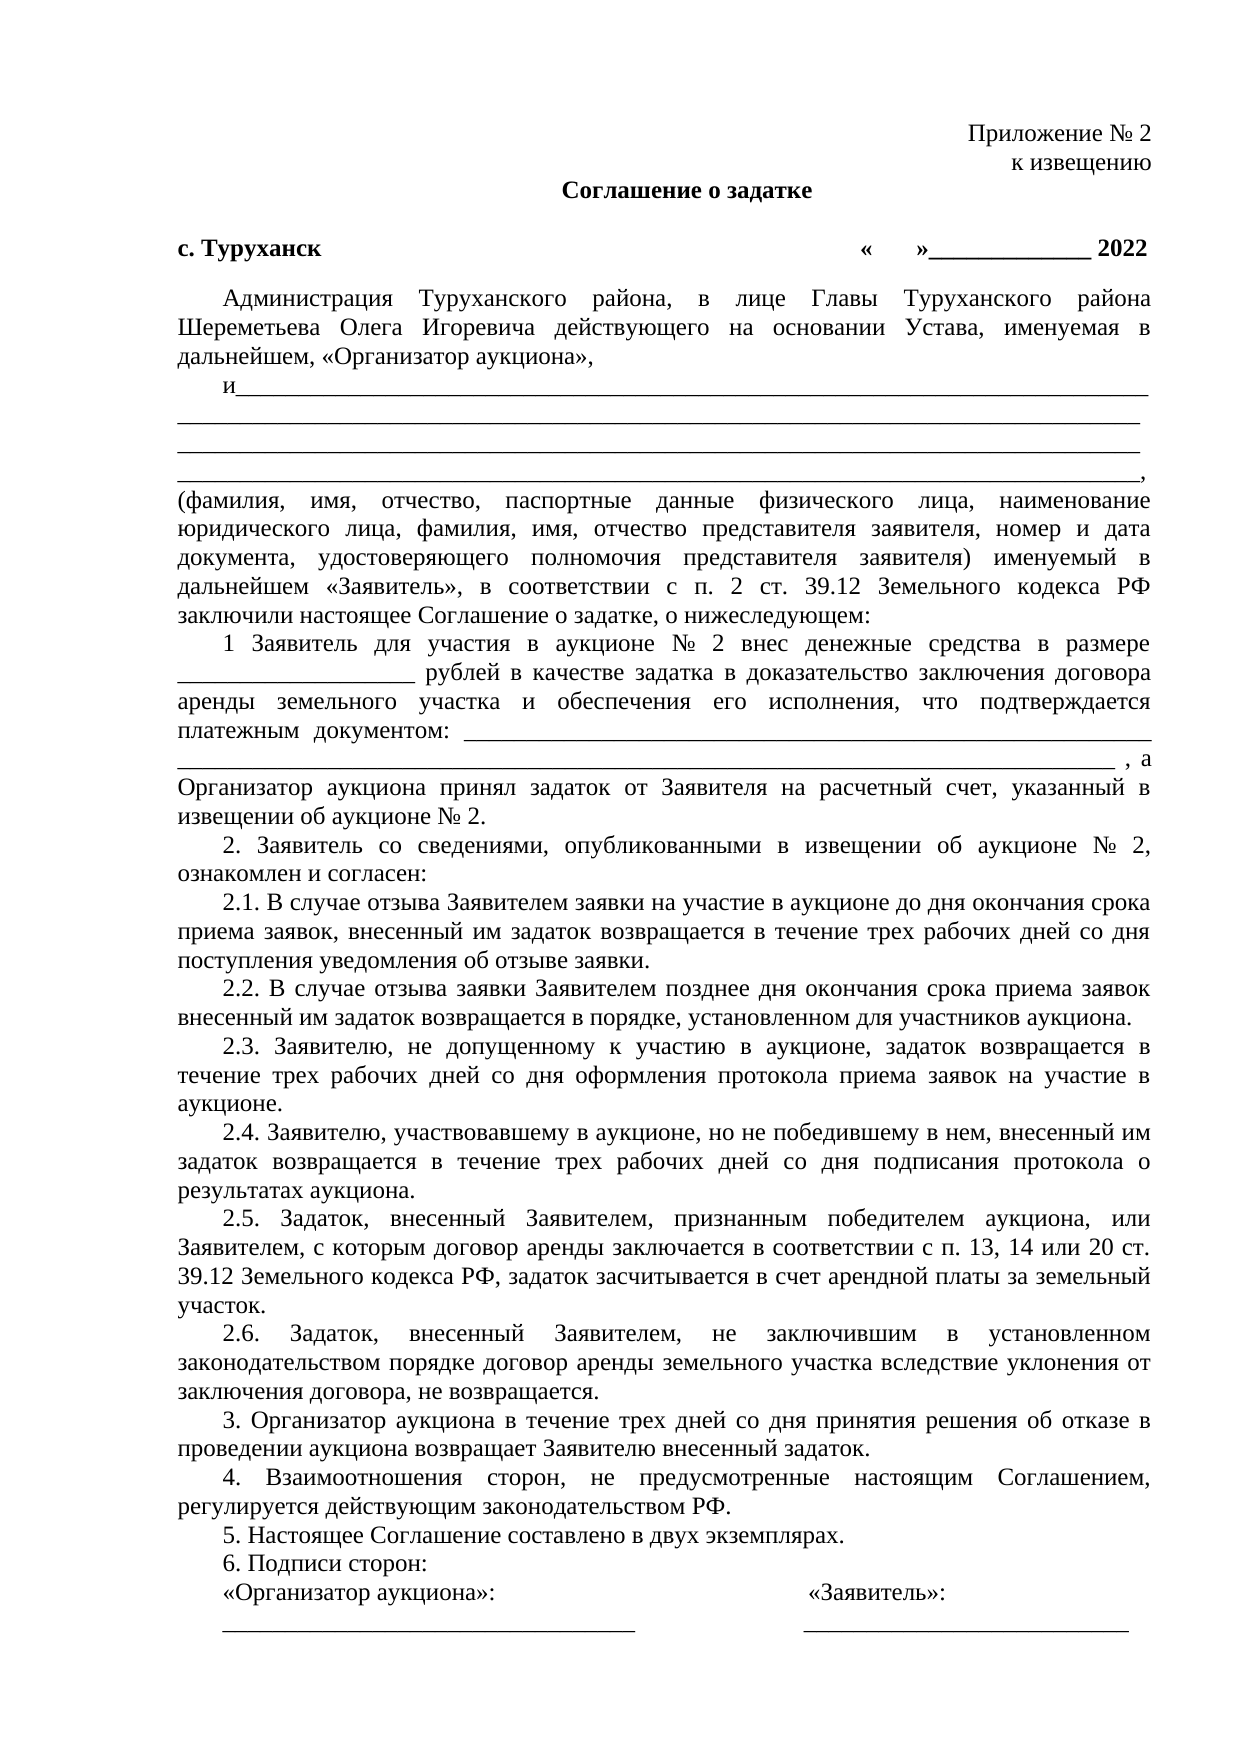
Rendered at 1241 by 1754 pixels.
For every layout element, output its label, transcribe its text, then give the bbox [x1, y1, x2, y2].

text Соглашение о задатке [177, 176, 1152, 204]
text 2. Заявитель со сведениями, опубликованными в извещении об аукционе № 2, ознакомлен и согласен: [177, 830, 1152, 887]
text Приложение № 2 [177, 118, 1152, 147]
text «Организатор аукциона»: «Заявитель»: [177, 1577, 1152, 1606]
text 6. Подписи сторон: [177, 1548, 1152, 1577]
text 2.4. Заявителю, участвовавшему в аукционе, но не победившему в нем, внесенный им задаток возвращается в течение трех рабочих дней со дня подписания протокола о результатах аукциона. [177, 1117, 1152, 1203]
text 3. Организатор аукциона в течение трех дней со дня принятия решения об отказе в проведении аукциона возвращает Заявителю внесенный задаток. [177, 1405, 1152, 1462]
text 2.5. Задаток, внесенный Заявителем, признанным победителем аукциона, или Заявителем, с которым договор аренды заключается в соответствии с п. 13, 14 или 20 ст. 39.12 Земельного кодекса РФ, задаток засчитывается в счет арендной платы за земельный участок. [177, 1203, 1152, 1318]
text 2.6. Задаток, внесенный Заявителем, не заключившим в установленном законодательством порядке договор аренды земельного участка вследствие уклонения от заключения договора, не возвращается. [177, 1318, 1152, 1405]
text и________________________________________________________________________________________________________________________________________________________________________________________________________________________________________________________________________________________________________________, (фамилия, имя, отчество, паспортные данные физического лица, наименование юридического лица, фамилия, имя, отчество представителя заявителя, номер и дата документа, удостоверяющего полномочия представителя заявителя) именуемый в дальнейшем «Заявитель», в соответствии с п. 2 ст. 39.12 Земельного кодекса РФ заключили настоящее Соглашение о задатке, о нижеследующем: [177, 370, 1152, 628]
text 4. Взаимоотношения сторон, не предусмотренные настоящим Соглашением, регулируется действующим законодательством РФ. [177, 1462, 1152, 1520]
text с. Туруханск « »_____________ 2022 [177, 233, 1152, 262]
text 2.2. В случае отзыва заявки Заявителем позднее дня окончания срока приема заявок внесенный им задаток возвращается в порядке, установленном для участников аукциона. [177, 973, 1152, 1031]
text Администрация Туруханского района, в лице Главы Туруханского района Шереметьева Олега Игоревича действующего на основании Устава, именуемая в дальнейшем, «Организатор аукциона», [177, 283, 1152, 370]
text 2.3. Заявителю, не допущенному к участию в аукционе, задаток возвращается в течение трех рабочих дней со дня оформления протокола приема заявок на участие в аукционе. [177, 1031, 1152, 1117]
text к извещению [177, 147, 1152, 176]
text _________________________________ __________________________ [177, 1606, 1152, 1635]
text 1 Заявитель для участия в аукционе № 2 внес денежные средства в размере ___________________ рублей в качестве задатка в доказательство заключения договора аренды земельного участка и обеспечения его исполнения, что подтверждается платежным документом: _______________________________________________________ ___________________________________________________________________________ , а Организатор аукциона принял задаток от Заявителя на расчетный счет, указанный в извещении об аукционе № 2. [177, 628, 1152, 830]
text 5. Настоящее Соглашение составлено в двух экземплярах. [177, 1520, 1152, 1548]
text 2.1. В случае отзыва Заявителем заявки на участие в аукционе до дня окончания срока приема заявок, внесенный им задаток возвращается в течение трех рабочих дней со дня поступления уведомления об отзыве заявки. [177, 887, 1152, 973]
